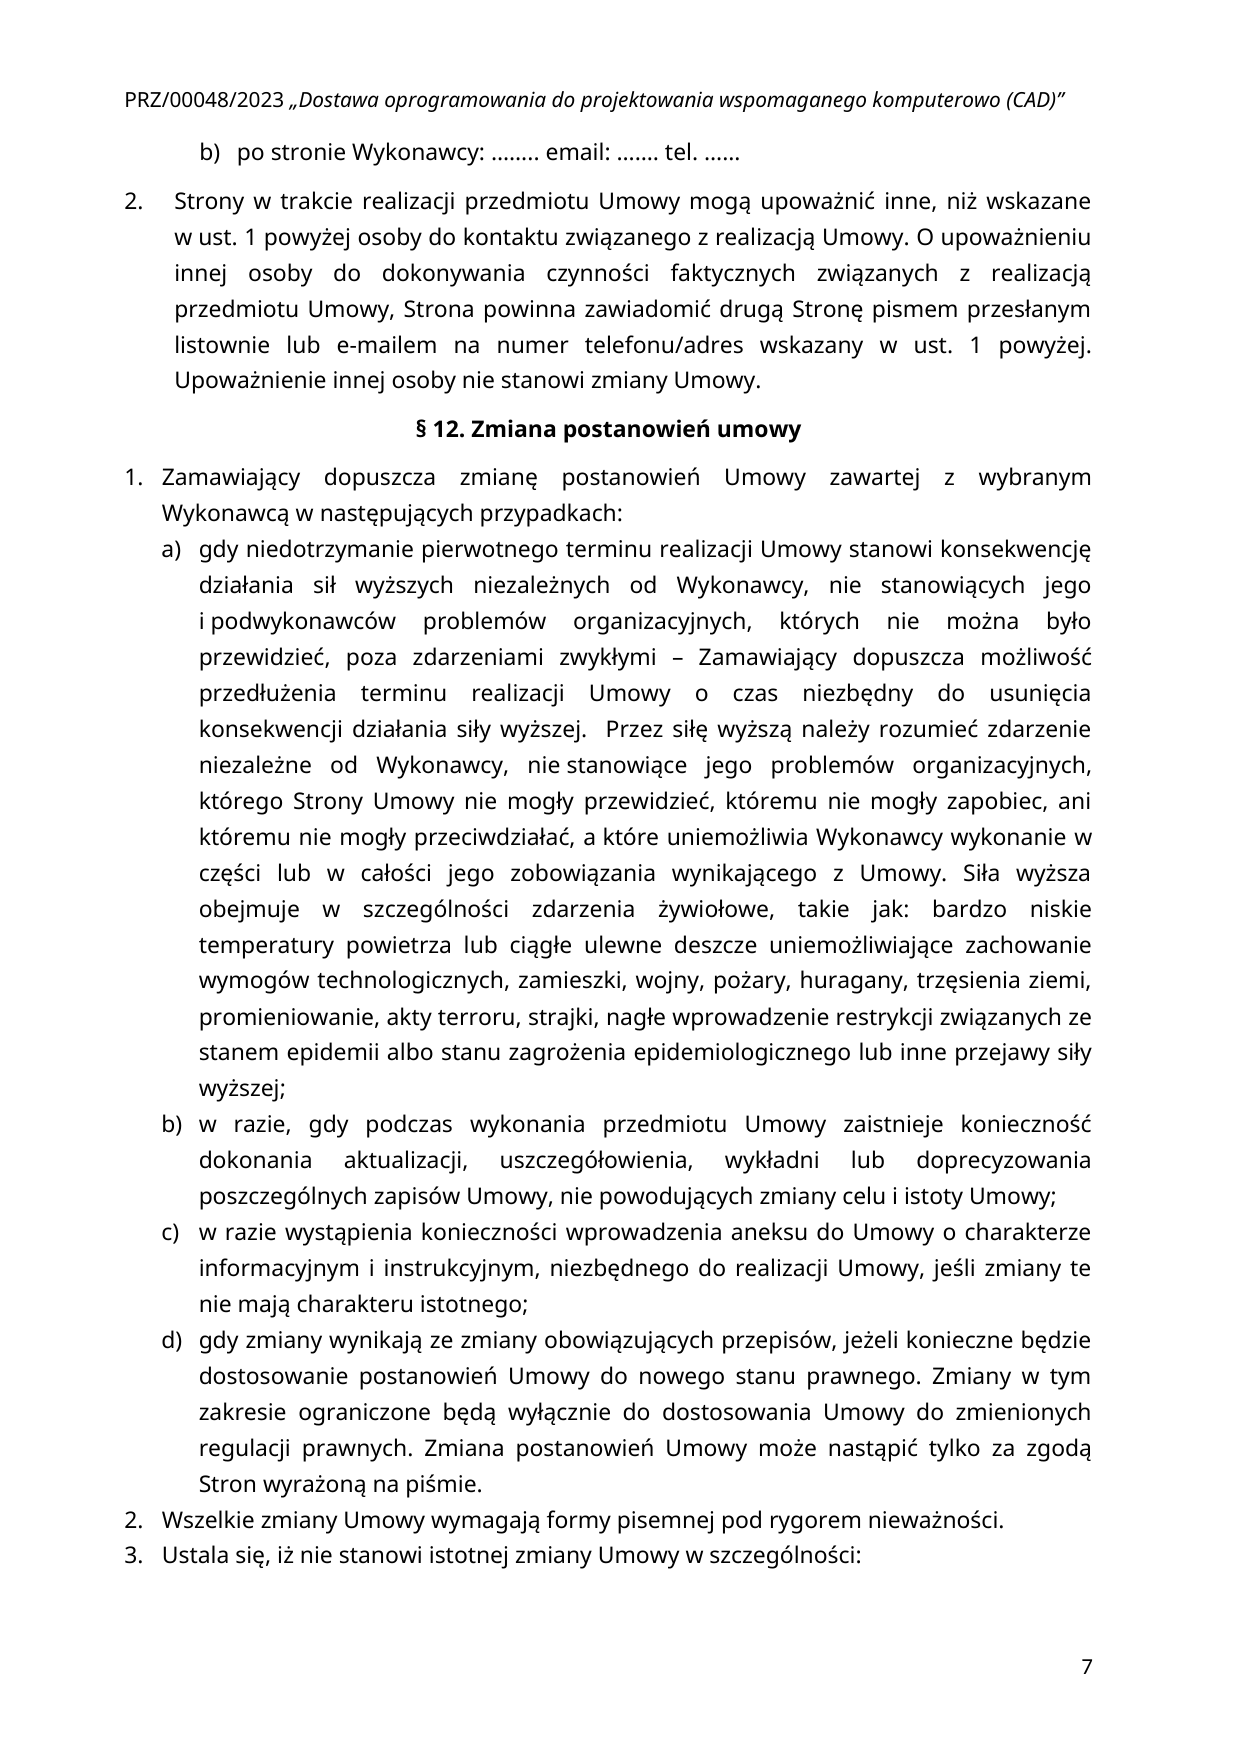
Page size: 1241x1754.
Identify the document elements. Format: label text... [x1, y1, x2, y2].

list Zamawiający dopuszcza zmianę postanowień Umowy zawartej z wybranym Wykonawcą w następujących przypadkach: [124, 461, 1092, 528]
list w razie wystąpienia konieczności wprowadzenia aneksu do Umowy o charakterze informacyjnym i instrukcyjnym, niezbędnego do realizacji Umowy, jeśli zmiany te nie mają charakteru istotnego; [161, 1216, 1092, 1319]
list Wszelkie zmiany Umowy wymagają formy pisemnej pod rygorem nieważności. [124, 1503, 1092, 1535]
list gdy zmiany wynikają ze zmiany obowiązujących przepisów, jeżeli konieczne będzie dostosowanie postanowień Umowy do nowego stanu prawnego. Zmiany w tym zakresie ograniczone będą wyłącznie do dostosowania Umowy do zmienionych regulacji prawnych. Zmiana postanowień Umowy może nastąpić tylko za zgodą Stron wyrażoną na piśmie. [161, 1324, 1092, 1499]
list Strony w trakcie realizacji przedmiotu Umowy mogą upoważnić inne, niż wskazane w ust. 1 powyżej osoby do kontaktu związanego z realizacją Umowy. O upoważnieniu innej osoby do dokonywania czynności faktycznych związanych z realizacją przedmiotu Umowy, Strona powinna zawiadomić drugą Stronę pismem przesłanym listownie lub e-mailem na numer telefonu/adres wskazany w ust. 1 powyżej. Upoważnienie innej osoby nie stanowi zmiany Umowy. [124, 185, 1092, 396]
list Ustala się, iż nie stanowi istotnej zmiany Umowy w szczególności: [124, 1539, 1092, 1571]
list w razie, gdy podczas wykonania przedmiotu Umowy zaistnieje konieczność dokonania aktualizacji, uszczegółowienia, wykładni lub doprecyzowania poszczególnych zapisów Umowy, nie powodujących zmiany celu i istoty Umowy; [161, 1108, 1092, 1211]
list po stronie Wykonawcy: …….. email: ……. tel. …… [199, 136, 1092, 168]
text § 12. Zmiana postanowień umowy [124, 413, 1092, 444]
list gdy niedotrzymanie pierwotnego terminu realizacji Umowy stanowi konsekwencję działania sił wyższych niezależnych od Wykonawcy, nie stanowiących jego i podwykonawców problemów organizacyjnych, których nie można było przewidzieć, poza zdarzeniami zwykłymi – Zamawiający dopuszcza możliwość przedłużenia terminu realizacji Umowy o czas niezbędny do usunięcia konsekwencji działania siły wyższej. Przez siłę wyższą należy rozumieć zdarzenie niezależne od Wykonawcy, nie stanowiące jego problemów organizacyjnych, którego Strony Umowy nie mogły przewidzieć, któremu nie mogły zapobiec, ani któremu nie mogły przeciwdziałać, a które uniemożliwia Wykonawcy wykonanie w części lub w całości jego zobowiązania wynikającego z Umowy. Siła wyższa obejmuje w szczególności zdarzenia żywiołowe, takie jak: bardzo niskie temperatury powietrza lub ciągłe ulewne deszcze uniemożliwiające zachowanie wymogów technologicznych, zamieszki, wojny, pożary, huragany, trzęsienia ziemi, promieniowanie, akty terroru, strajki, nagłe wprowadzenie restrykcji związanych ze stanem epidemii albo stanu zagrożenia epidemiologicznego lub inne przejawy siły wyższej; [161, 533, 1092, 1103]
